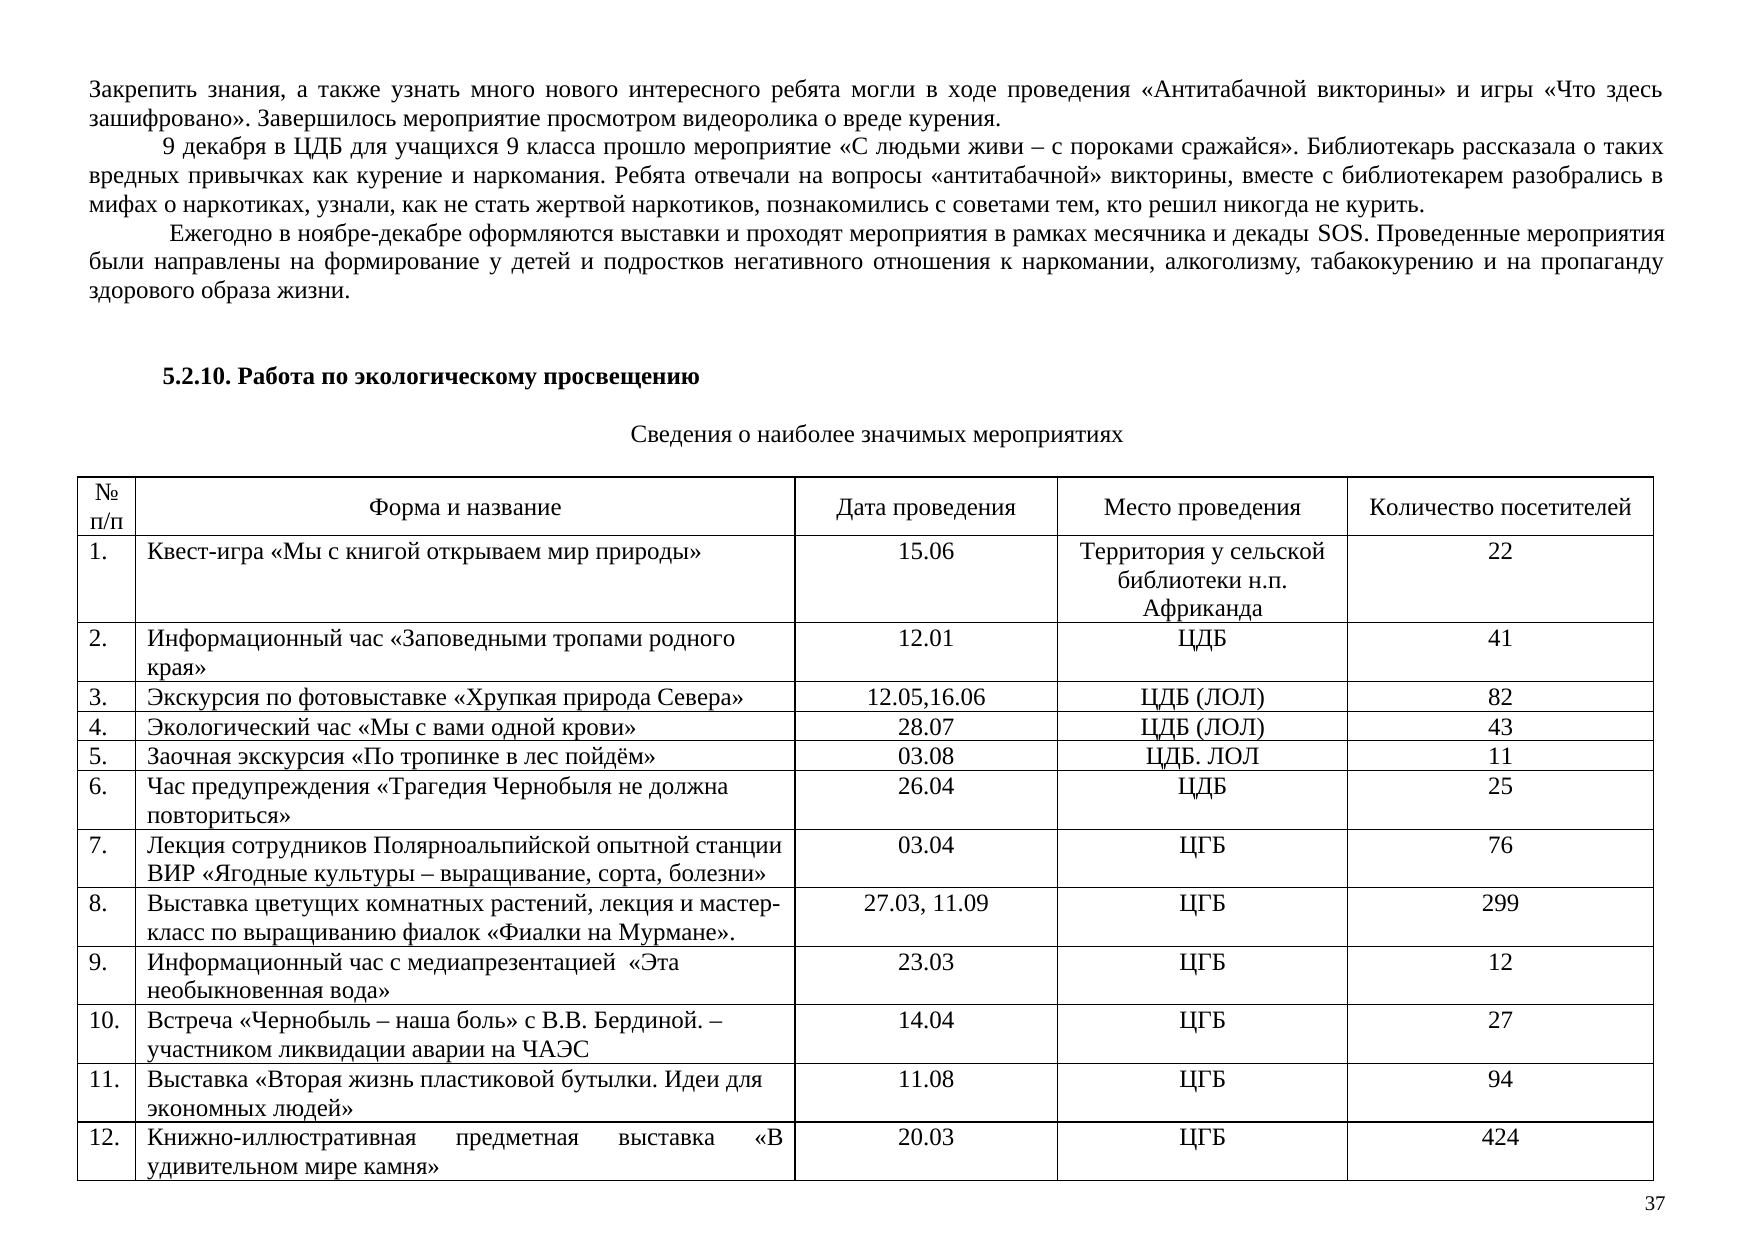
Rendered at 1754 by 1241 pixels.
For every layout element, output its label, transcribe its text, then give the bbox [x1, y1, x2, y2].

table_cell ЦДБ [1058, 623, 1347, 681]
table_cell 26.04 [796, 771, 1057, 829]
table_cell 82 [1348, 682, 1653, 711]
table_cell 43 [1348, 712, 1653, 740]
table_cell ЦДБ [1058, 771, 1347, 829]
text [89, 74, 1665, 131]
table_header Количество посетителей [1348, 478, 1653, 535]
table_cell Выставка цветущих комнатных растений, лекция и мастер-класс по выращиванию фиалок «Фиалки на Мурмане». [136, 888, 794, 946]
table_cell 11 [1348, 741, 1653, 770]
table_cell ЦДБ. ЛОЛ [1058, 741, 1347, 770]
table_cell [78, 1123, 135, 1180]
table_cell 424 [1348, 1123, 1653, 1180]
table_cell Экологический час «Мы с вами одной крови» [136, 712, 794, 740]
table_cell Выставка «Вторая жизнь пластиковой бутылки. Идеи для экономных людей» [136, 1064, 794, 1121]
table_cell [78, 830, 135, 887]
table_cell ЦДБ (ЛОЛ) [1058, 712, 1347, 740]
table_cell 27.03, 11.09 [796, 888, 1057, 946]
table_cell 14.04 [796, 1005, 1057, 1063]
table_cell [78, 741, 135, 770]
table_cell [78, 682, 135, 711]
table_cell ЦГБ [1058, 1005, 1347, 1063]
table_cell 41 [1348, 623, 1653, 681]
table_cell Заочная экскурсия «По тропинке в лес пойдём» [136, 741, 794, 770]
table_cell 20.03 [796, 1123, 1057, 1180]
table_cell 12.01 [796, 623, 1057, 681]
table_cell Книжно-иллюстративная предметная выставка «В удивительном мире камня» [136, 1123, 794, 1180]
table_header № п/п [78, 478, 135, 535]
table_cell [78, 1005, 135, 1063]
table_cell Квест-игра «Мы с книгой открываем мир природы» [136, 536, 794, 622]
table_header Место проведения [1058, 478, 1347, 535]
table_cell [78, 888, 135, 946]
table_cell Информационный час с медиапрезентацией «Эта необыкновенная вода» [136, 947, 794, 1004]
text Ежегодно в ноябре-декабре оформляются выставки и проходят мероприятия в рамках месячника и декады SOS. Проведенные мероприятия были направлены на формирование у детей и подростков негативного отношения к наркомании, алкоголизму, табакокурению и на пропаганду здорового образа жизни. [89, 218, 1665, 304]
table_cell ЦГБ [1058, 1123, 1347, 1180]
table_header Дата проведения [796, 478, 1057, 535]
table_cell [78, 712, 135, 740]
table_cell 28.07 [796, 712, 1057, 740]
table_cell Территория у сельской библиотеки н.п. Африканда [1058, 536, 1347, 622]
table_cell ЦГБ [1058, 888, 1347, 946]
table_cell ЦГБ [1058, 947, 1347, 1004]
table_cell 22 [1348, 536, 1653, 622]
table_cell [78, 623, 135, 681]
table_cell ЦГБ [1058, 830, 1347, 887]
table_cell [78, 771, 135, 829]
table_cell Экскурсия по фотовыставке «Хрупкая природа Севера» [136, 682, 794, 711]
table_cell Встреча «Чернобыль – наша боль» с В.В. Бердиной. – участником ликвидации аварии на ЧАЭС [136, 1005, 794, 1063]
table_cell 25 [1348, 771, 1653, 829]
table_cell 03.04 [796, 830, 1057, 887]
table_cell 15.06 [796, 536, 1057, 622]
table_cell ЦГБ [1058, 1064, 1347, 1121]
table_cell Информационный час «Заповедными тропами родного края» [136, 623, 794, 681]
table_header Форма и название [136, 478, 794, 535]
table_cell Час предупреждения «Трагедия Чернобыля не должна повториться» [136, 771, 794, 829]
table_cell 94 [1348, 1064, 1653, 1121]
table_cell 12 [1348, 947, 1653, 1004]
table_cell 12.05,16.06 [796, 682, 1057, 711]
table_cell 03.08 [796, 741, 1057, 770]
table_cell [78, 1064, 135, 1121]
table_cell 27 [1348, 1005, 1653, 1063]
table_cell 23.03 [796, 947, 1057, 1004]
text Сведения о наиболее значимых мероприятиях [89, 419, 1665, 448]
table_cell ЦДБ (ЛОЛ) [1058, 682, 1347, 711]
table_cell [78, 536, 135, 622]
table_cell 76 [1348, 830, 1653, 887]
text 5.2.10. Работа по экологическому просвещению [89, 361, 1665, 390]
text 9 декабря в ЦДБ для учащихся 9 класса прошло мероприятие «С людьми живи – с пороками сражайся». Библиотекарь рассказала о таких вредных привычках как курение и наркомания. Ребята отвечали на вопросы «антитабачной» викторины, вместе с библиотекарем разобрались в мифах о наркотиках, узнали, как не стать жертвой наркотиков, познакомились с советами тем, кто решил никогда не курить. [89, 131, 1665, 218]
table_cell [78, 947, 135, 1004]
table_cell Лекция сотрудников Полярноальпийской опытной станции ВИР «Ягодные культуры – выращивание, сорта, болезни» [136, 830, 794, 887]
table_cell 11.08 [796, 1064, 1057, 1121]
table_cell 299 [1348, 888, 1653, 946]
